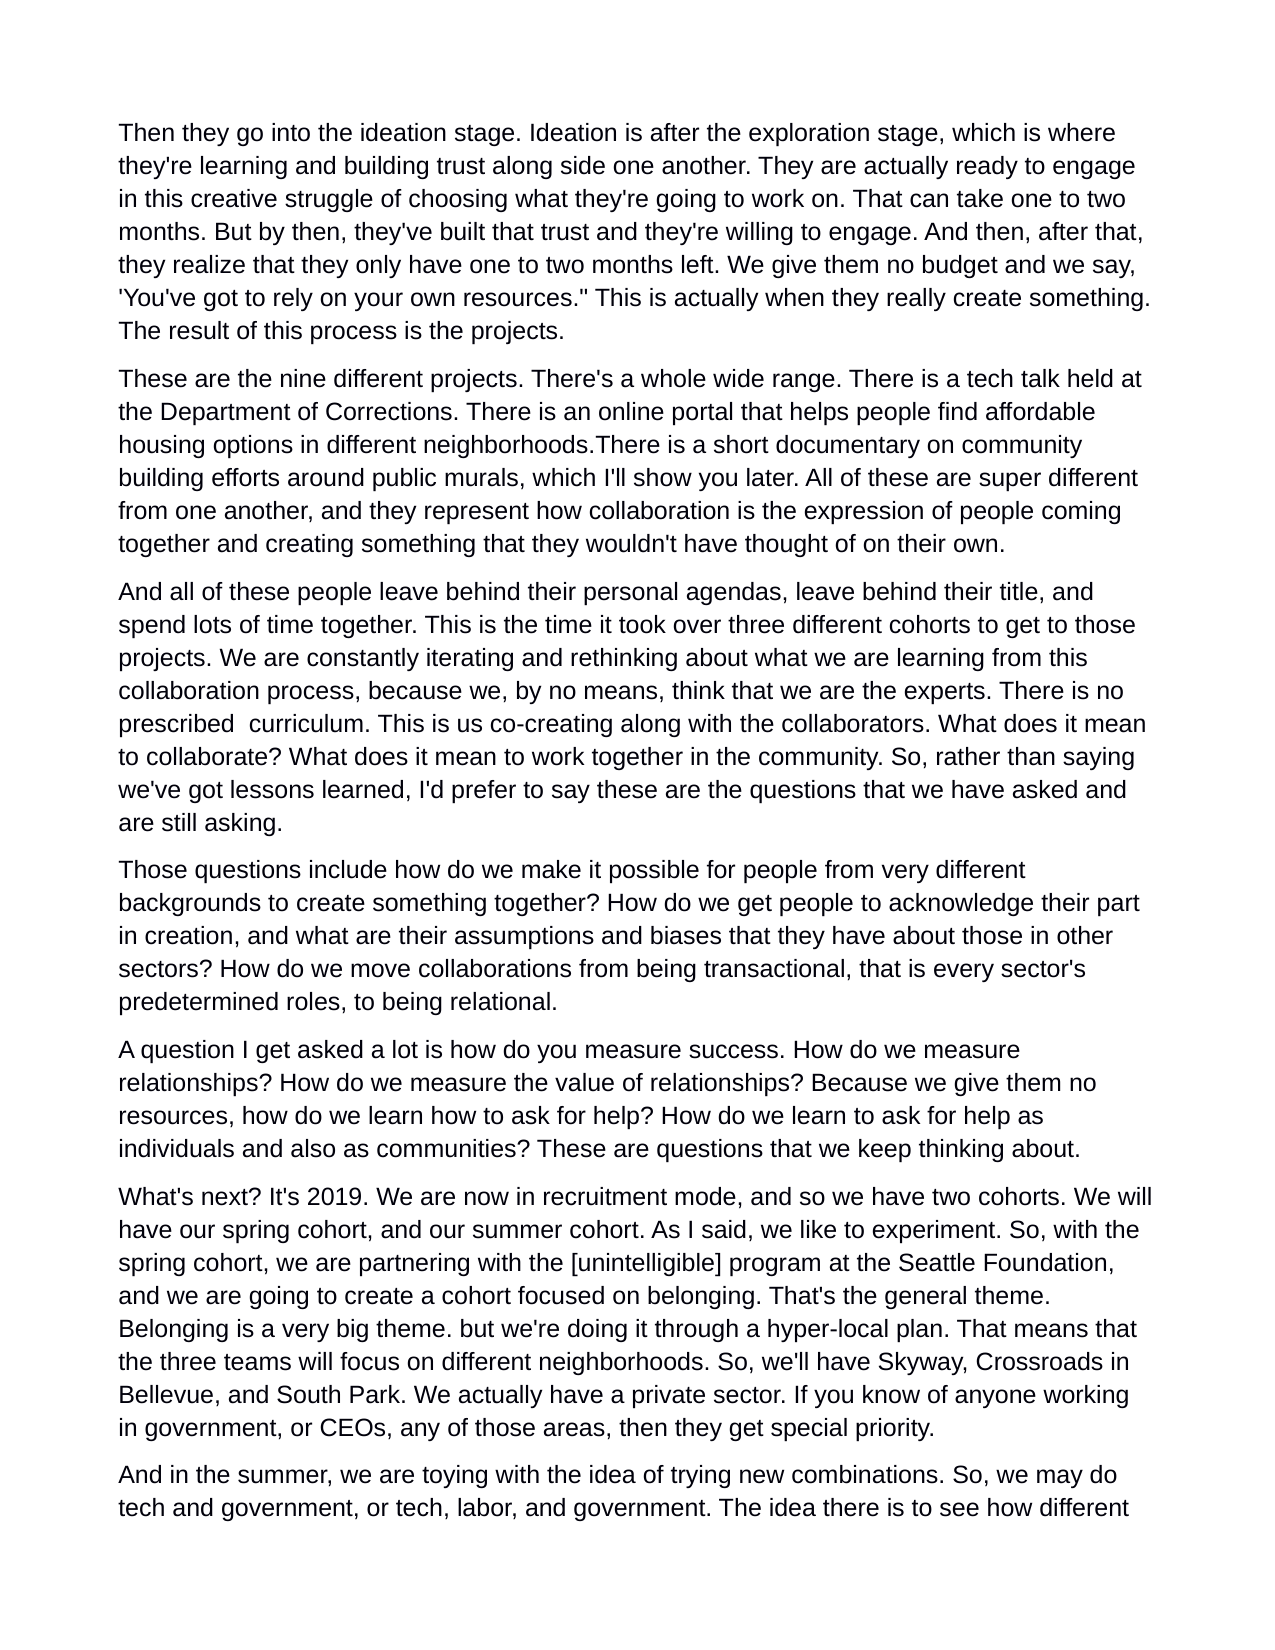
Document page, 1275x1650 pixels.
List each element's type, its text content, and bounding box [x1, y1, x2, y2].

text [118, 1460, 1157, 1522]
text These are the nine different projects. There's a whole wide range. There is a tech talk held at the Department of Corrections. There is an online portal that helps people find affordable housing options in different neighborhoods.There is a short documentary on community building efforts around public murals, which I'll show you later. All of these are super different from one another, and they represent how collaboration is the expression of people coming together and creating something that they wouldn't have thought of on their own. [118, 364, 1157, 558]
text Then they go into the ideation stage. Ideation is after the exploration stage, which is where they're learning and building trust along side one another. They are actually ready to engage in this creative struggle of choosing what they're going to work on. That can take one to two months. But by then, they've built that trust and they're willing to engage. And then, after that, they realize that they only have one to two months left. We give them no budget and we say, 'You've got to rely on your own resources." This is actually when they really create something. The result of this process is the projects. [118, 118, 1157, 345]
text And all of these people leave behind their personal agendas, leave behind their title, and spend lots of time together. This is the time it took over three different cohorts to get to those projects. We are constantly iterating and rethinking about what we are learning from this collaboration process, because we, by no means, think that we are the experts. There is no prescribed curriculum. This is us co-creating along with the collaborators. What does it mean to collaborate? What does it mean to work together in the community. So, rather than saying we've got lessons learned, I'd prefer to say these are the questions that we have asked and are still asking. [118, 577, 1157, 836]
text What's next? It's 2019. We are now in recruitment mode, and so we have two cohorts. We will have our spring cohort, and our summer cohort. As I said, we like to experiment. So, with the spring cohort, we are partnering with the [unintelligible] program at the Seattle Foundation, and we are going to create a cohort focused on belonging. That's the general theme. Belonging is a very big theme. but we're doing it through a hyper-local plan. That means that the three teams will focus on different neighborhoods. So, we'll have Skyway, Crossroads in Bellevue, and South Park. We actually have a private sector. If you know of anyone working in government, or CEOs, any of those areas, then they get special priority. [118, 1182, 1157, 1442]
text Those questions include how do we make it possible for people from very different backgrounds to create something together? How do we get people to acknowledge their part in creation, and what are their assumptions and biases that they have about those in other sectors? How do we move collaborations from being transactional, that is every sector's predetermined roles, to being relational. [118, 855, 1157, 1016]
text A question I get asked a lot is how do you measure success. How do we measure relationships? How do we measure the value of relationships? Because we give them no resources, how do we learn how to ask for help? How do we learn to ask for help as individuals and also as communities? These are questions that we keep thinking about. [118, 1035, 1157, 1163]
